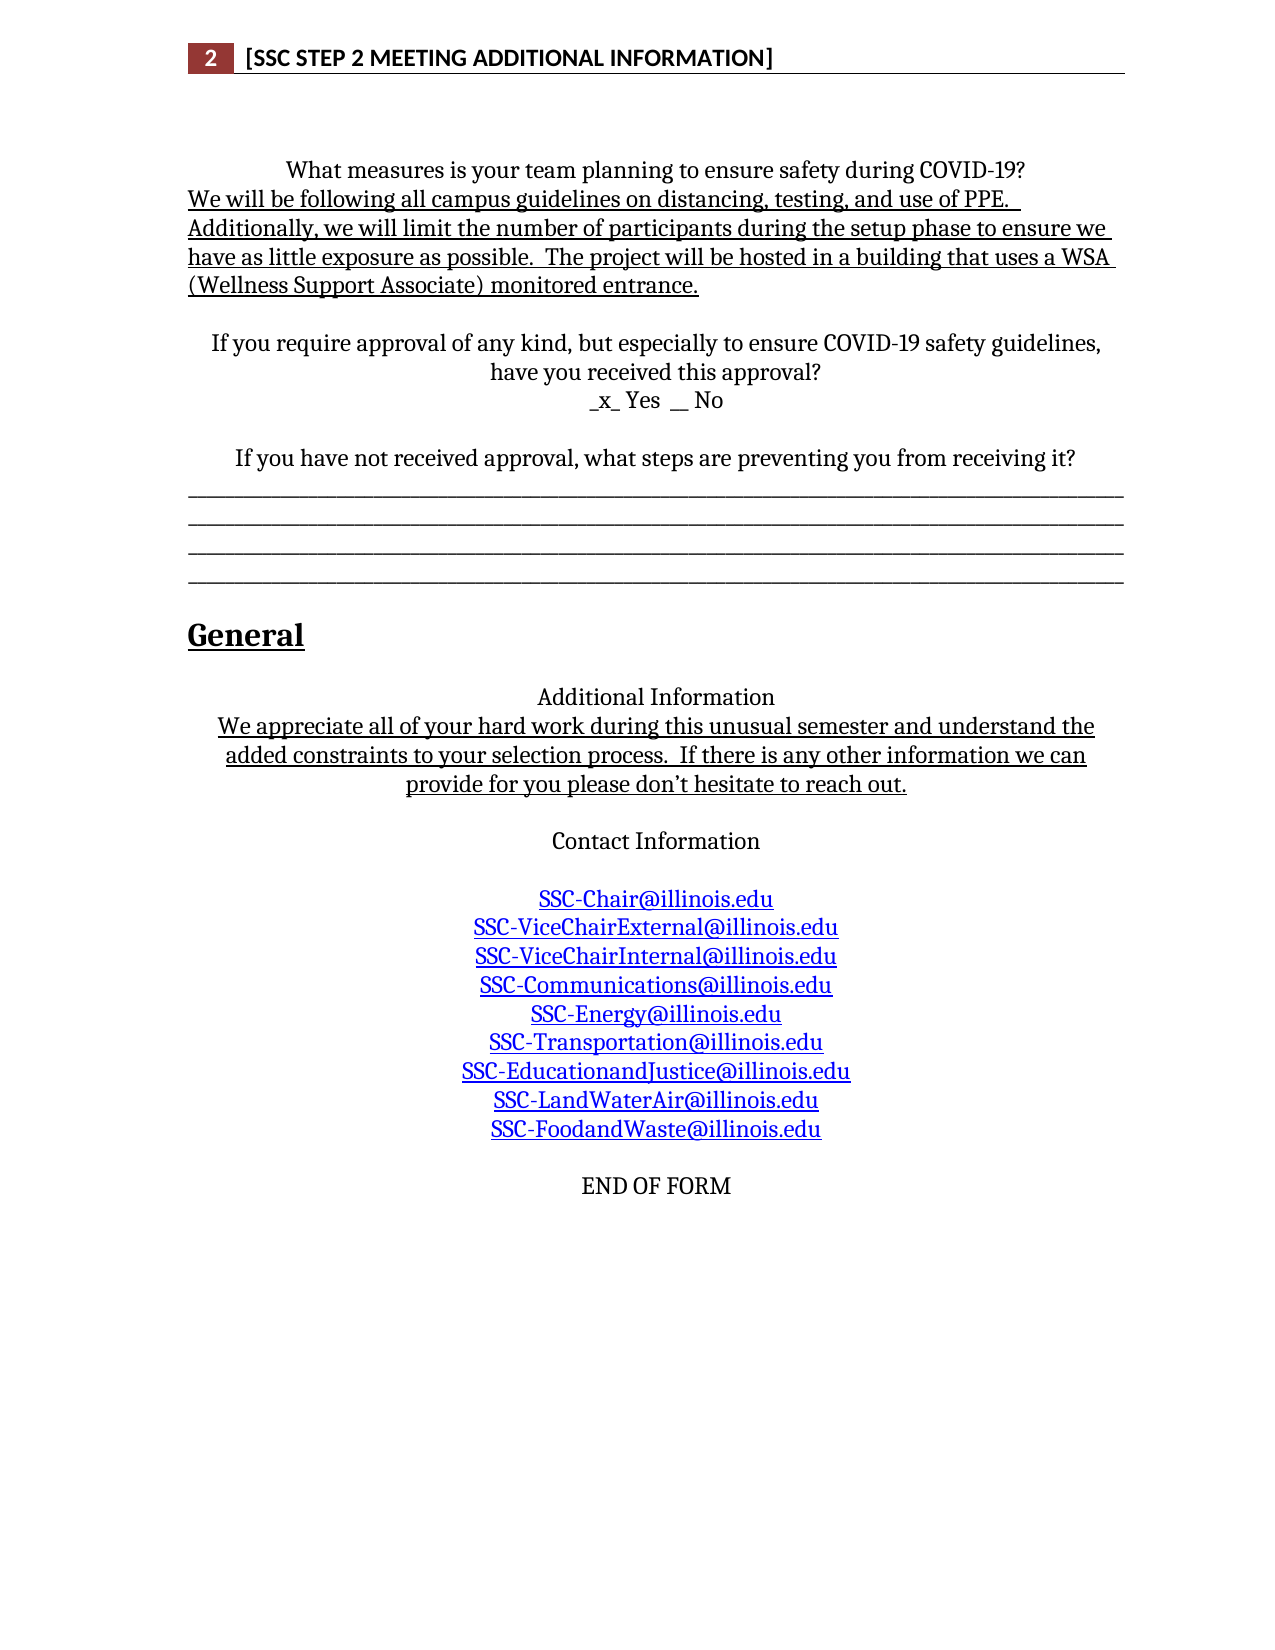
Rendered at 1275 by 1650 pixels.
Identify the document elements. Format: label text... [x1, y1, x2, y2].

text Contact Information [187, 827, 1125, 856]
text Additional Information [187, 683, 1125, 712]
text We appreciate all of your hard work during this unusual semester and understand the added constraints to your selection process. If there is any other information we can provide for you please don’t hesitate to reach out. [187, 712, 1125, 798]
text END OF FORM [187, 1172, 1125, 1201]
text If you have not received approval, what steps are preventing you from receiving it? [187, 444, 1125, 472]
text We will be following all campus guidelines on distancing, testing, and use of PPE. Additionally, we will limit the number of participants during the setup phase to ensure we have as little exposure as possible. The project will be hosted in a building that uses a WSA (Wellness Support Associate) monitored entrance. [187, 185, 1125, 300]
text What measures is your team planning to ensure safety during COVID-19? [187, 156, 1125, 185]
text If you require approval of any kind, but especially to ensure COVID-19 safety guidelines, have you received this approval? [187, 329, 1125, 386]
text ____________________________________________________________________________________________________________________________________________________________________________________________________________________________________________________________________________________________________________________________________________________________________________________________________________________ [187, 472, 1125, 587]
text _x_ Yes __ No [187, 386, 1125, 415]
text General [187, 616, 1125, 654]
text SSC-Chair@illinois.edu SSC-ViceChairExternal@illinois.edu SSC-ViceChairInternal@illinois.edu SSC-Communications@illinois.edu SSC-Energy@illinois.edu SSC-Transportation@illinois.edu SSC-EducationandJustice@illinois.edu SSC-LandWaterAir@illinois.edu SSC-FoodandWaste@illinois.edu [187, 884, 1125, 1143]
